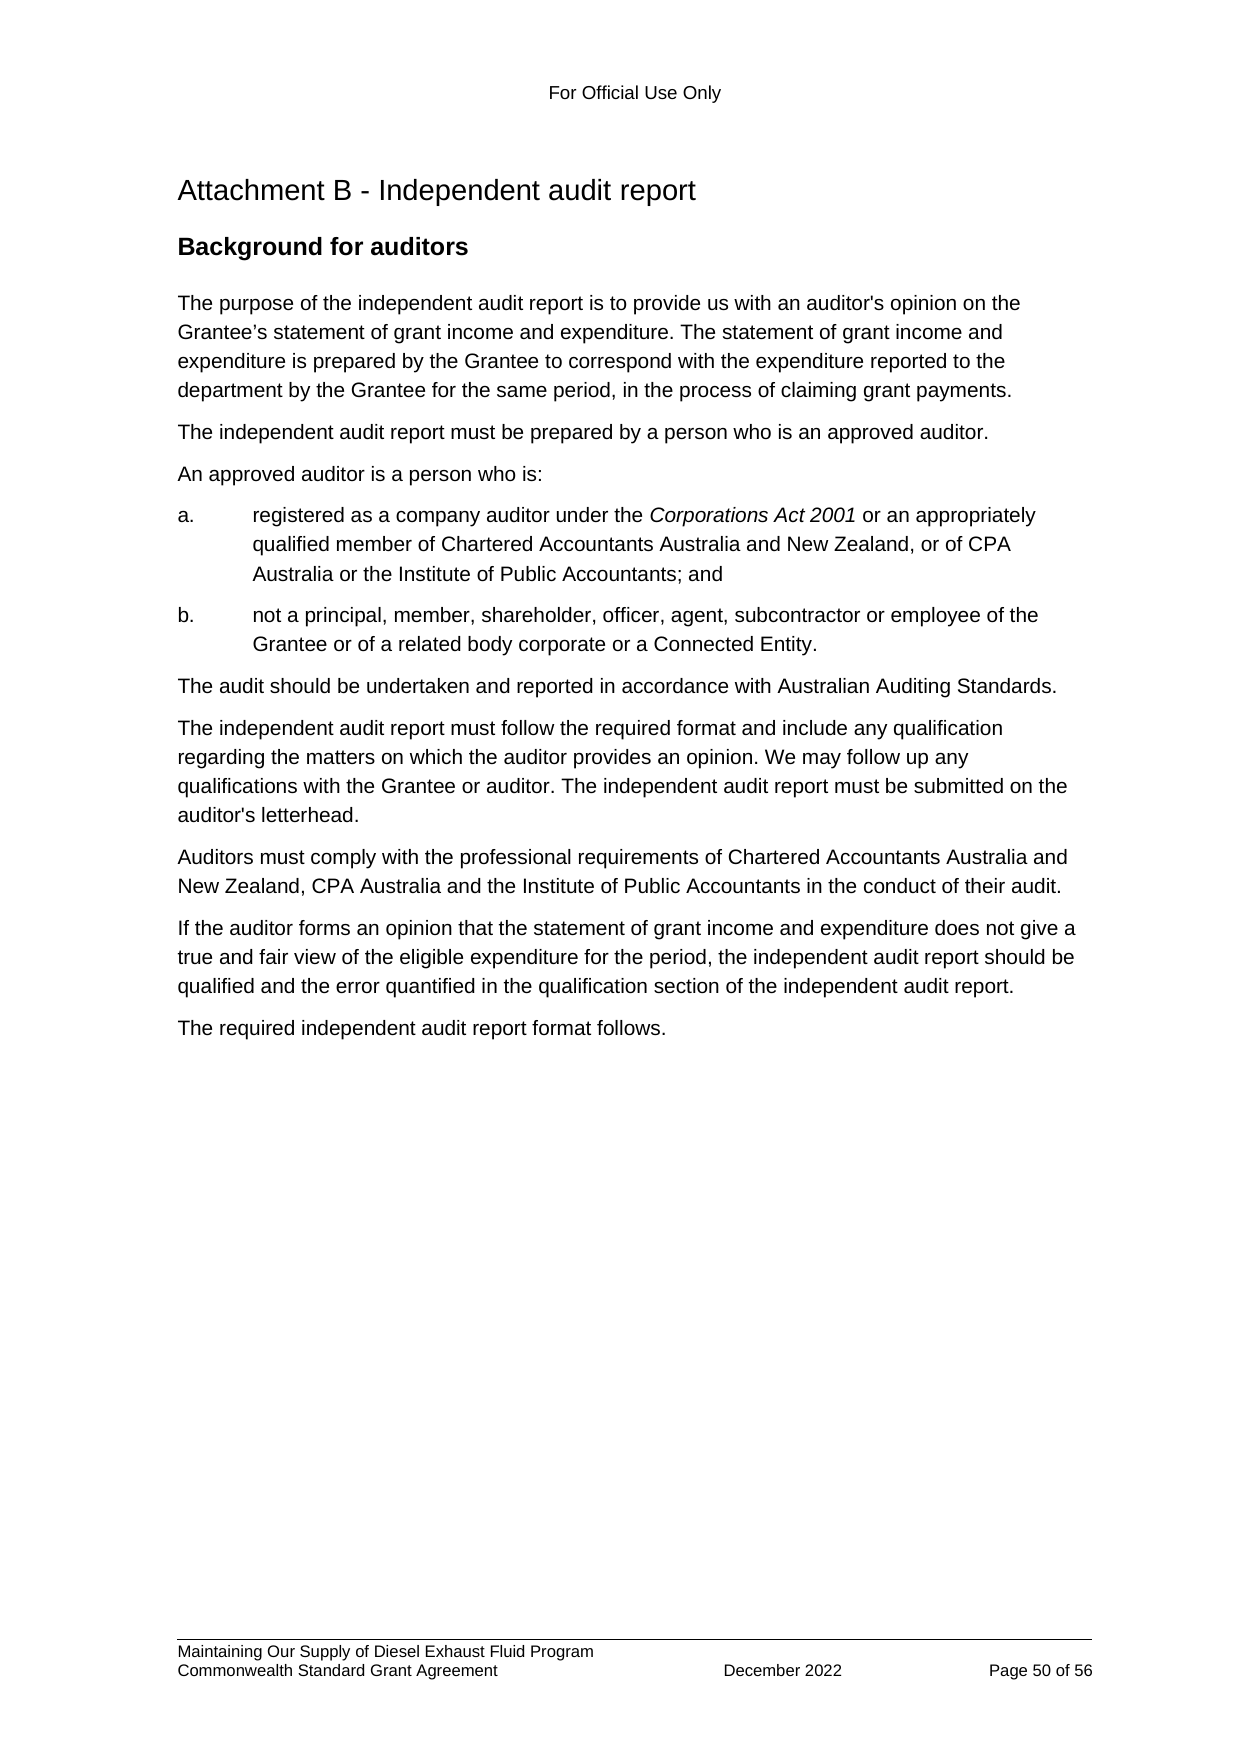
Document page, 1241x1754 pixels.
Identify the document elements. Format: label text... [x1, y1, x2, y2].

text The independent audit report must be prepared by a person who is an approved auditor. [177, 414, 1092, 444]
text An approved auditor is a person who is: [177, 456, 1092, 485]
list registered as a company auditor under the Corporations Act 2001 or an appropriately qualified member of Chartered Accountants Australia and New Zealand, or of CPA Australia or the Institute of Public Accountants; and [177, 498, 1092, 585]
text The purpose of the independent audit report is to provide us with an auditor's opinion on the Grantee’s statement of grant income and expenditure. The statement of grant income and expenditure is prepared by the Grantee to correspond with the expenditure reported to the department by the Grantee for the same period, in the process of claiming grant payments. [177, 285, 1092, 402]
subtitle Attachment B - Independent audit report [177, 173, 1092, 206]
list not a principal, member, shareholder, officer, agent, subcontractor or employee of the Grantee or of a related body corporate or a Connected Entity. [177, 598, 1092, 656]
subtitle Background for auditors [177, 231, 1092, 260]
text If the auditor forms an opinion that the statement of grant income and expenditure does not give a true and fair view of the eligible expenditure for the period, the independent audit report should be qualified and the error quantified in the qualification section of the independent audit report. [177, 910, 1092, 998]
text The independent audit report must follow the required format and include any qualification regarding the matters on which the auditor provides an opinion. We may follow up any qualifications with the Grantee or auditor. The independent audit report must be submitted on the auditor's letterhead. [177, 710, 1092, 827]
text The required independent audit report format follows. [177, 1010, 1092, 1039]
text Auditors must comply with the professional requirements of Chartered Accountants Australia and New Zealand, CPA Australia and the Institute of Public Accountants in the conduct of their audit. [177, 839, 1092, 898]
text The audit should be undertaken and reported in accordance with Australian Auditing Standards. [177, 669, 1092, 698]
